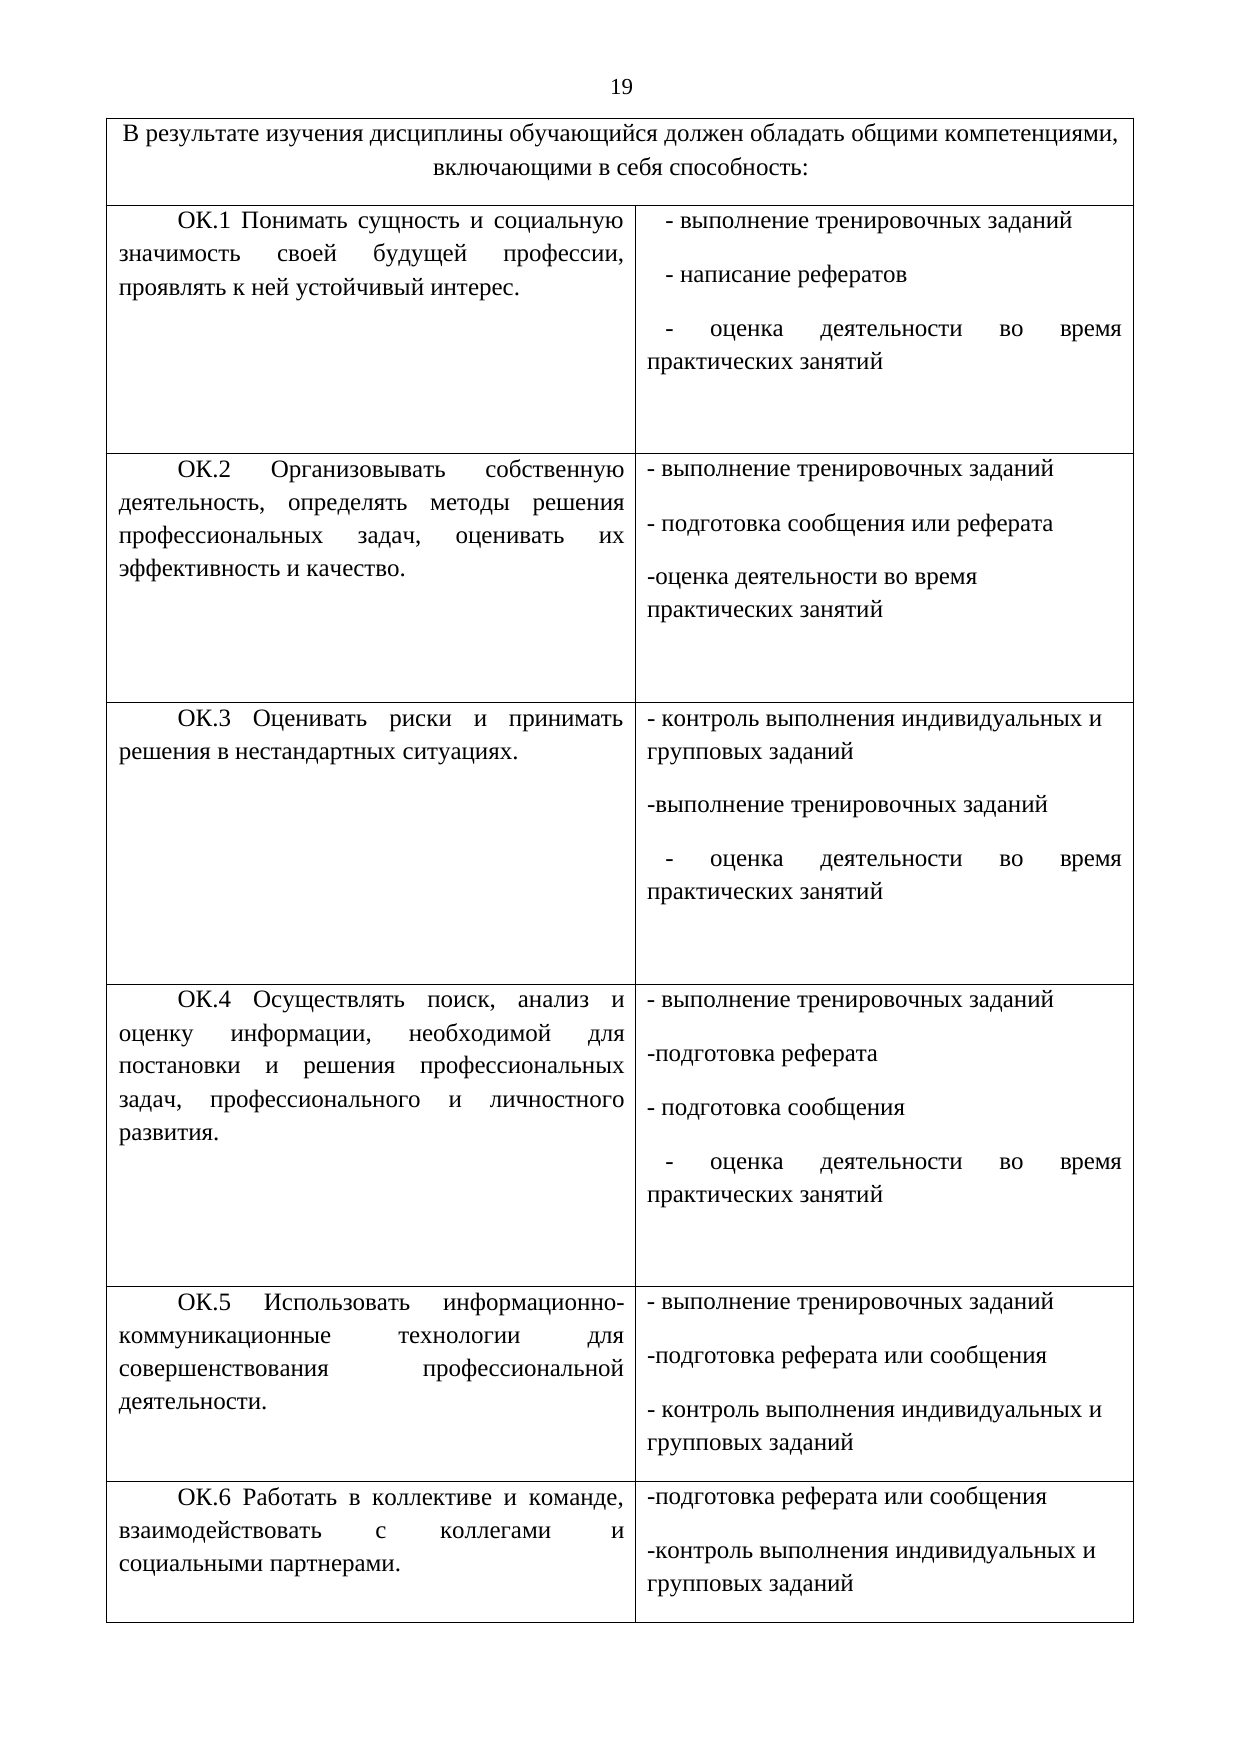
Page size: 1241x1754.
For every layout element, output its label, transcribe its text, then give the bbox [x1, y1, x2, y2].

table_header В результате изучения дисциплины обучающийся должен обладать общими компетенциями, включающими в себя способность: [107, 119, 1133, 204]
table_cell ОК.4 Осуществлять поиск, анализ и оценку информации, необходимой для постановки и решения профессиональных задач, профессионального и личностного развития. [107, 985, 635, 1286]
table_cell ОК.6 Работать в коллективе и команде, взаимодействовать с коллегами и социальными партнерами. [107, 1482, 635, 1622]
table_cell -подготовка реферата или сообщения -контроль выполнения индивидуальных и групповых заданий [636, 1482, 1133, 1622]
table_cell - контроль выполнения индивидуальных и групповых заданий -выполнение тренировочных заданий - оценка деятельности во время практических занятий [636, 703, 1133, 983]
table_cell выполнение тренировочных заданий написание рефератов оценка деятельности во время практических занятий [636, 206, 1133, 453]
table_cell ОК.5 Использовать информационно- коммуникационные технологии для совершенствования профессиональной деятельности. [107, 1287, 635, 1481]
table_cell ОК.1 Понимать сущность и социальную значимость своей будущей профессии, проявлять к ней устойчивый интерес. [107, 206, 635, 453]
table_cell выполнение тренировочных заданий -подготовка реферата подготовка сообщения - оценка деятельности во время практических занятий [636, 985, 1133, 1286]
table_cell выполнение тренировочных заданий подготовка сообщения или реферата -оценка деятельности во время практических занятий [636, 454, 1133, 702]
table_cell ОК.2 Организовывать собственную деятельность, определять методы решения профессиональных задач, оценивать их эффективность и качество. [107, 454, 635, 702]
table_cell ОК.3 Оценивать риски и принимать решения в нестандартных ситуациях. [107, 703, 635, 983]
table_cell выполнение тренировочных заданий -подготовка реферата или сообщения контроль выполнения индивидуальных и групповых заданий [636, 1287, 1133, 1481]
